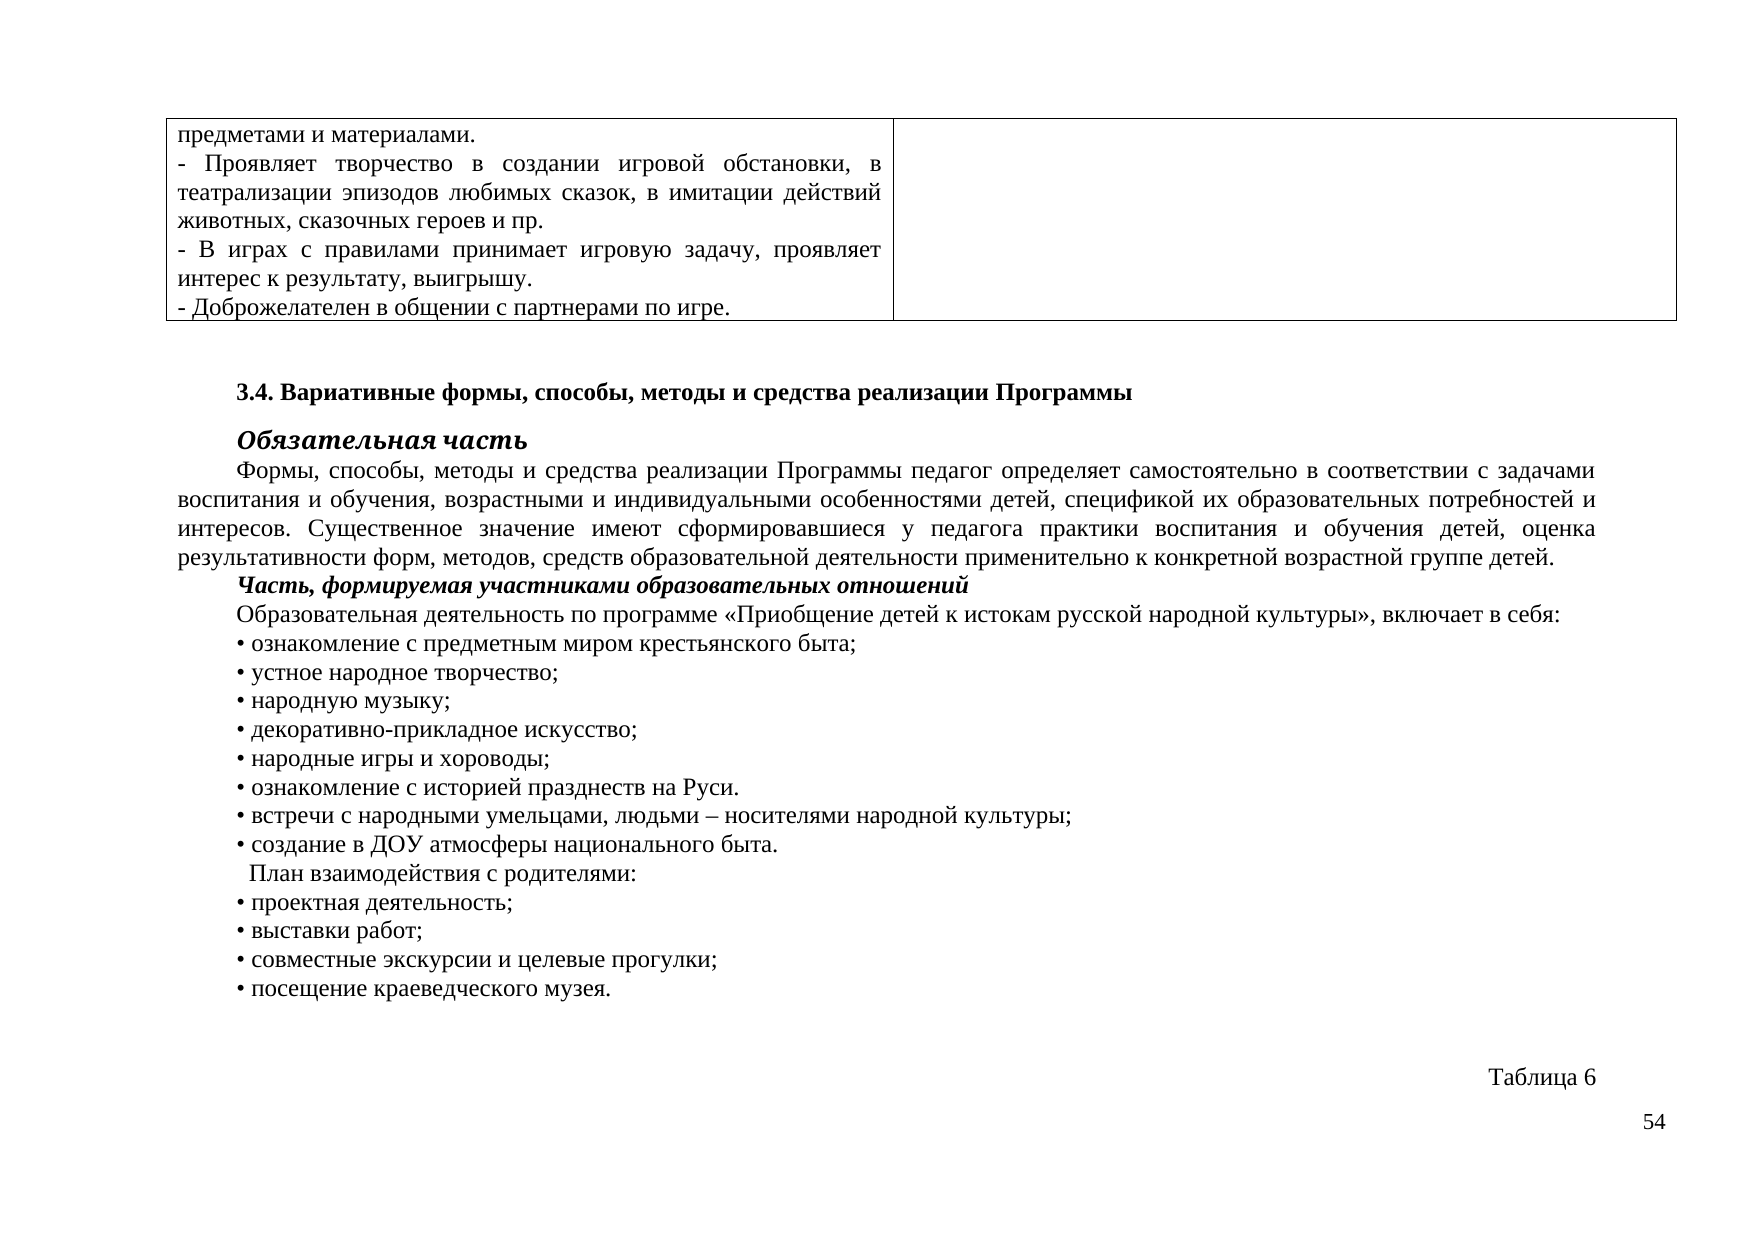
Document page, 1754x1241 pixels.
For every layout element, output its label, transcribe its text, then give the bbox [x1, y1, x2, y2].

text • ознакомление с предметным миром крестьянского быта; [177, 628, 1596, 657]
text • посещение краеведческого музея. [177, 973, 1596, 1002]
text Таблица 6 [177, 1062, 1596, 1091]
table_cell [167, 119, 893, 320]
text • декоративно-прикладное искусство; [177, 714, 1596, 743]
subtitle 3.4. Вариативные формы, способы, методы и средства реализации Программы [236, 377, 1596, 406]
text • народную музыку; [177, 686, 1596, 714]
text • устное народное творчество; [177, 657, 1596, 686]
text • встречи с народными умельцами, людьми – носителями народной культуры; [177, 801, 1596, 829]
text • создание в ДОУ атмосферы национального быта. [177, 829, 1596, 858]
text • совместные экскурсии и целевые прогулки; [177, 944, 1596, 973]
text • народные игры и хороводы; [177, 743, 1596, 772]
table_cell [894, 119, 1676, 320]
text • ознакомление с историей празднеств на Руси. [177, 772, 1596, 801]
text • выставки работ; [177, 916, 1596, 944]
text Образовательная деятельность по программе «Приобщение детей к истокам русской народной культуры», включает в себя: [177, 599, 1596, 628]
text Формы, способы, методы и средства реализации Программы педагог определяет самостоятельно в соответствии с задачами воспитания и обучения, возрастными и индивидуальными особенностями детей, спецификой их образовательных потребностей и интересов. Существенное значение имеют сформировавшиеся у педагога практики воспитания и обучения детей, оценка результативности форм, методов, средств образовательной деятельности применительно к конкретной возрастной группе детей. [177, 456, 1596, 571]
text • проектная деятельность; [177, 887, 1596, 916]
text План взаимодействия с родителями: [177, 858, 1596, 887]
text Часть, формируемая участниками образовательных отношений [177, 571, 1596, 599]
subtitle Обязательная часть [177, 427, 1665, 456]
